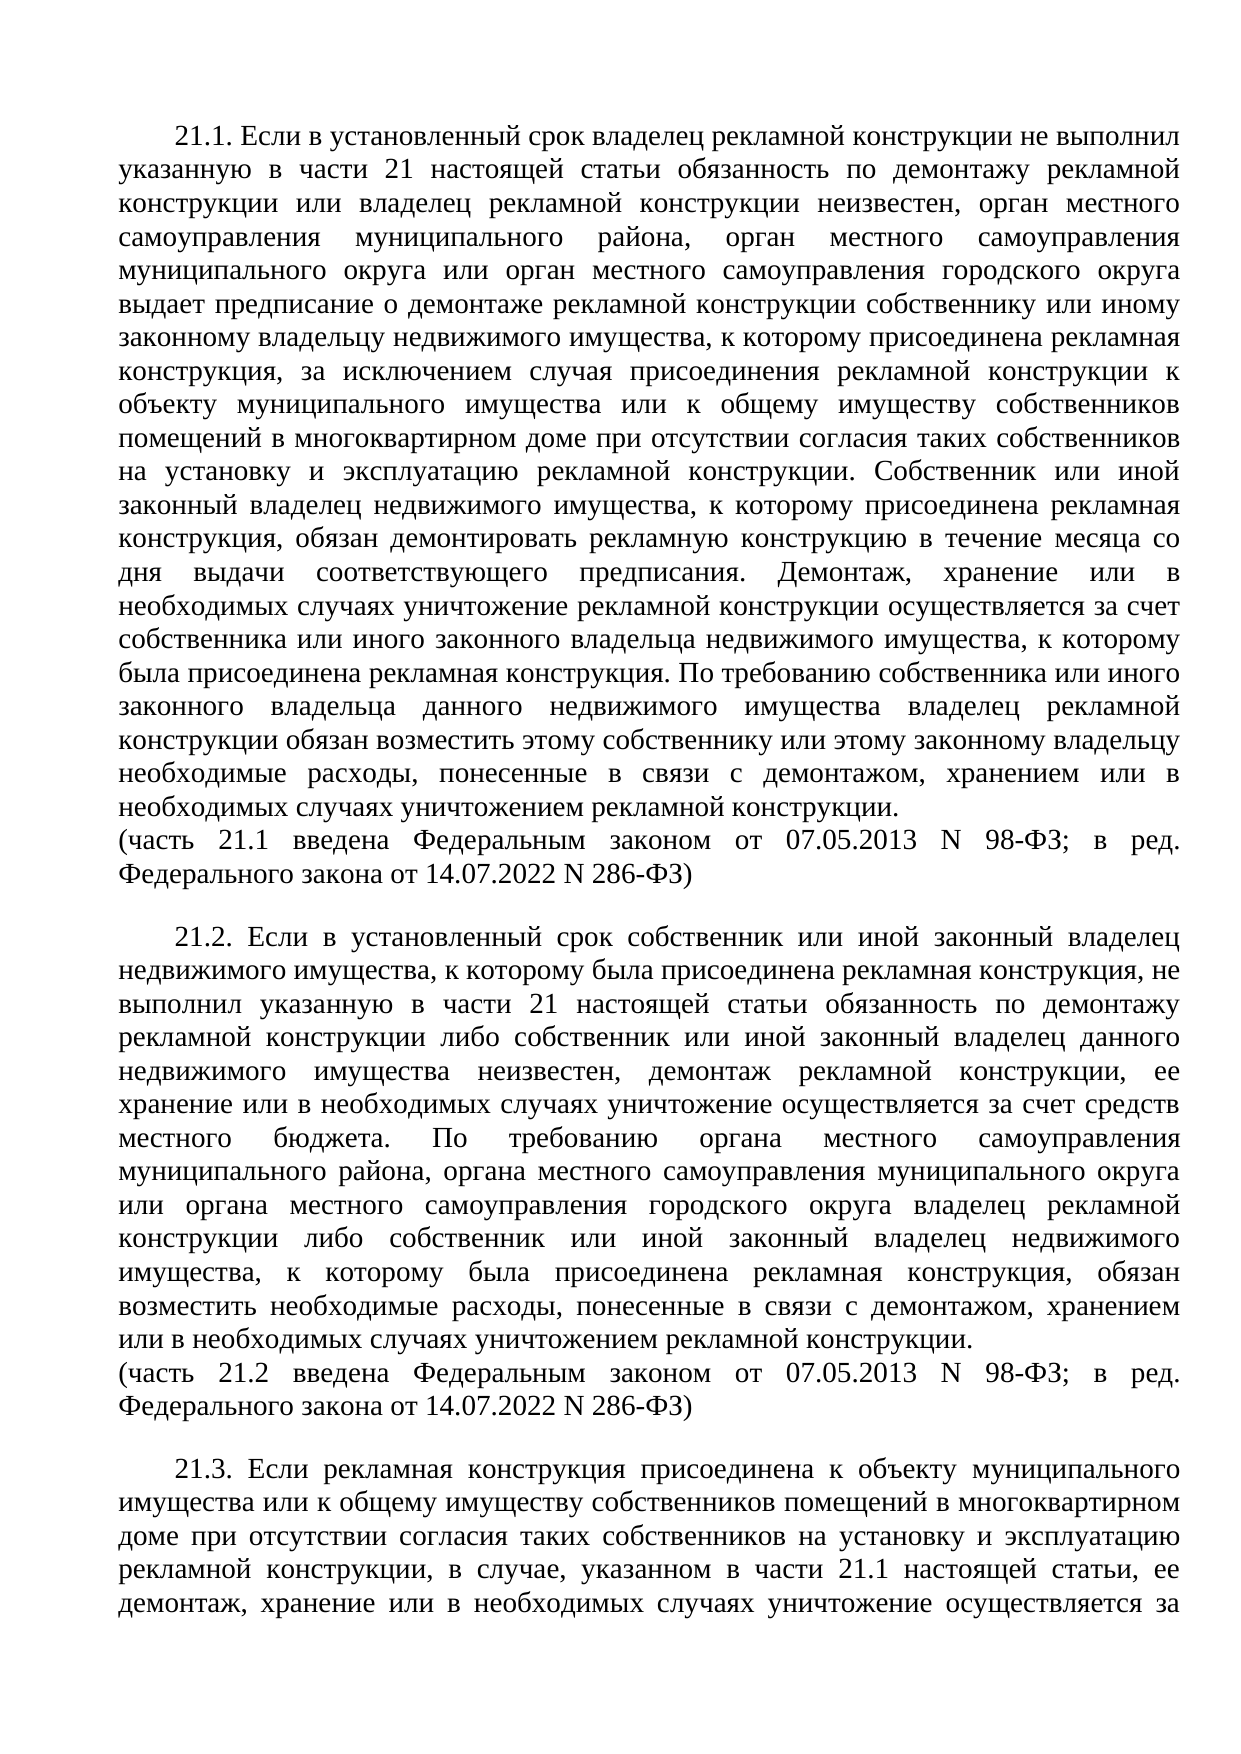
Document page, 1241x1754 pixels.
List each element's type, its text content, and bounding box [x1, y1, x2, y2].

text (часть 21.2 введена Федеральным законом от 07.05.2013 N 98-ФЗ; в ред. Федерального закона от 14.07.2022 N 286-ФЗ) [118, 1355, 1181, 1422]
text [118, 1451, 1181, 1619]
text 21.1. Если в установленный срок владелец рекламной конструкции не выполнил указанную в части 21 настоящей статьи обязанность по демонтажу рекламной конструкции или владелец рекламной конструкции неизвестен, орган местного самоуправления муниципального района, орган местного самоуправления муниципального округа или орган местного самоуправления городского округа выдает предписание о демонтаже рекламной конструкции собственнику или иному законному владельцу недвижимого имущества, к которому присоединена рекламная конструкция, за исключением случая присоединения рекламной конструкции к объекту муниципального имущества или к общему имуществу собственников помещений в многоквартирном доме при отсутствии согласия таких собственников на установку и эксплуатацию рекламной конструкции. Собственник или иной законный владелец недвижимого имущества, к которому присоединена рекламная конструкция, обязан демонтировать рекламную конструкцию в течение месяца со дня выдачи соответствующего предписания. Демонтаж, хранение или в необходимых случаях уничтожение рекламной конструкции осуществляется за счет собственника или иного законного владельца недвижимого имущества, к которому была присоединена рекламная конструкция. По требованию собственника или иного законного владельца данного недвижимого имущества владелец рекламной конструкции обязан возместить этому собственнику или этому законному владельцу необходимые расходы, понесенные в связи с демонтажом, хранением или в необходимых случаях уничтожением рекламной конструкции. [118, 118, 1181, 822]
text (часть 21.1 введена Федеральным законом от 07.05.2013 N 98-ФЗ; в ред. Федерального закона от 14.07.2022 N 286-ФЗ) [118, 822, 1181, 889]
text 21.2. Если в установленный срок собственник или иной законный владелец недвижимого имущества, к которому была присоединена рекламная конструкция, не выполнил указанную в части 21 настоящей статьи обязанность по демонтажу рекламной конструкции либо собственник или иной законный владелец данного недвижимого имущества неизвестен, демонтаж рекламной конструкции, ее хранение или в необходимых случаях уничтожение осуществляется за счет средств местного бюджета. По требованию органа местного самоуправления муниципального района, органа местного самоуправления муниципального округа или органа местного самоуправления городского округа владелец рекламной конструкции либо собственник или иной законный владелец недвижимого имущества, к которому была присоединена рекламная конструкция, обязан возместить необходимые расходы, понесенные в связи с демонтажом, хранением или в необходимых случаях уничтожением рекламной конструкции. [118, 919, 1181, 1355]
